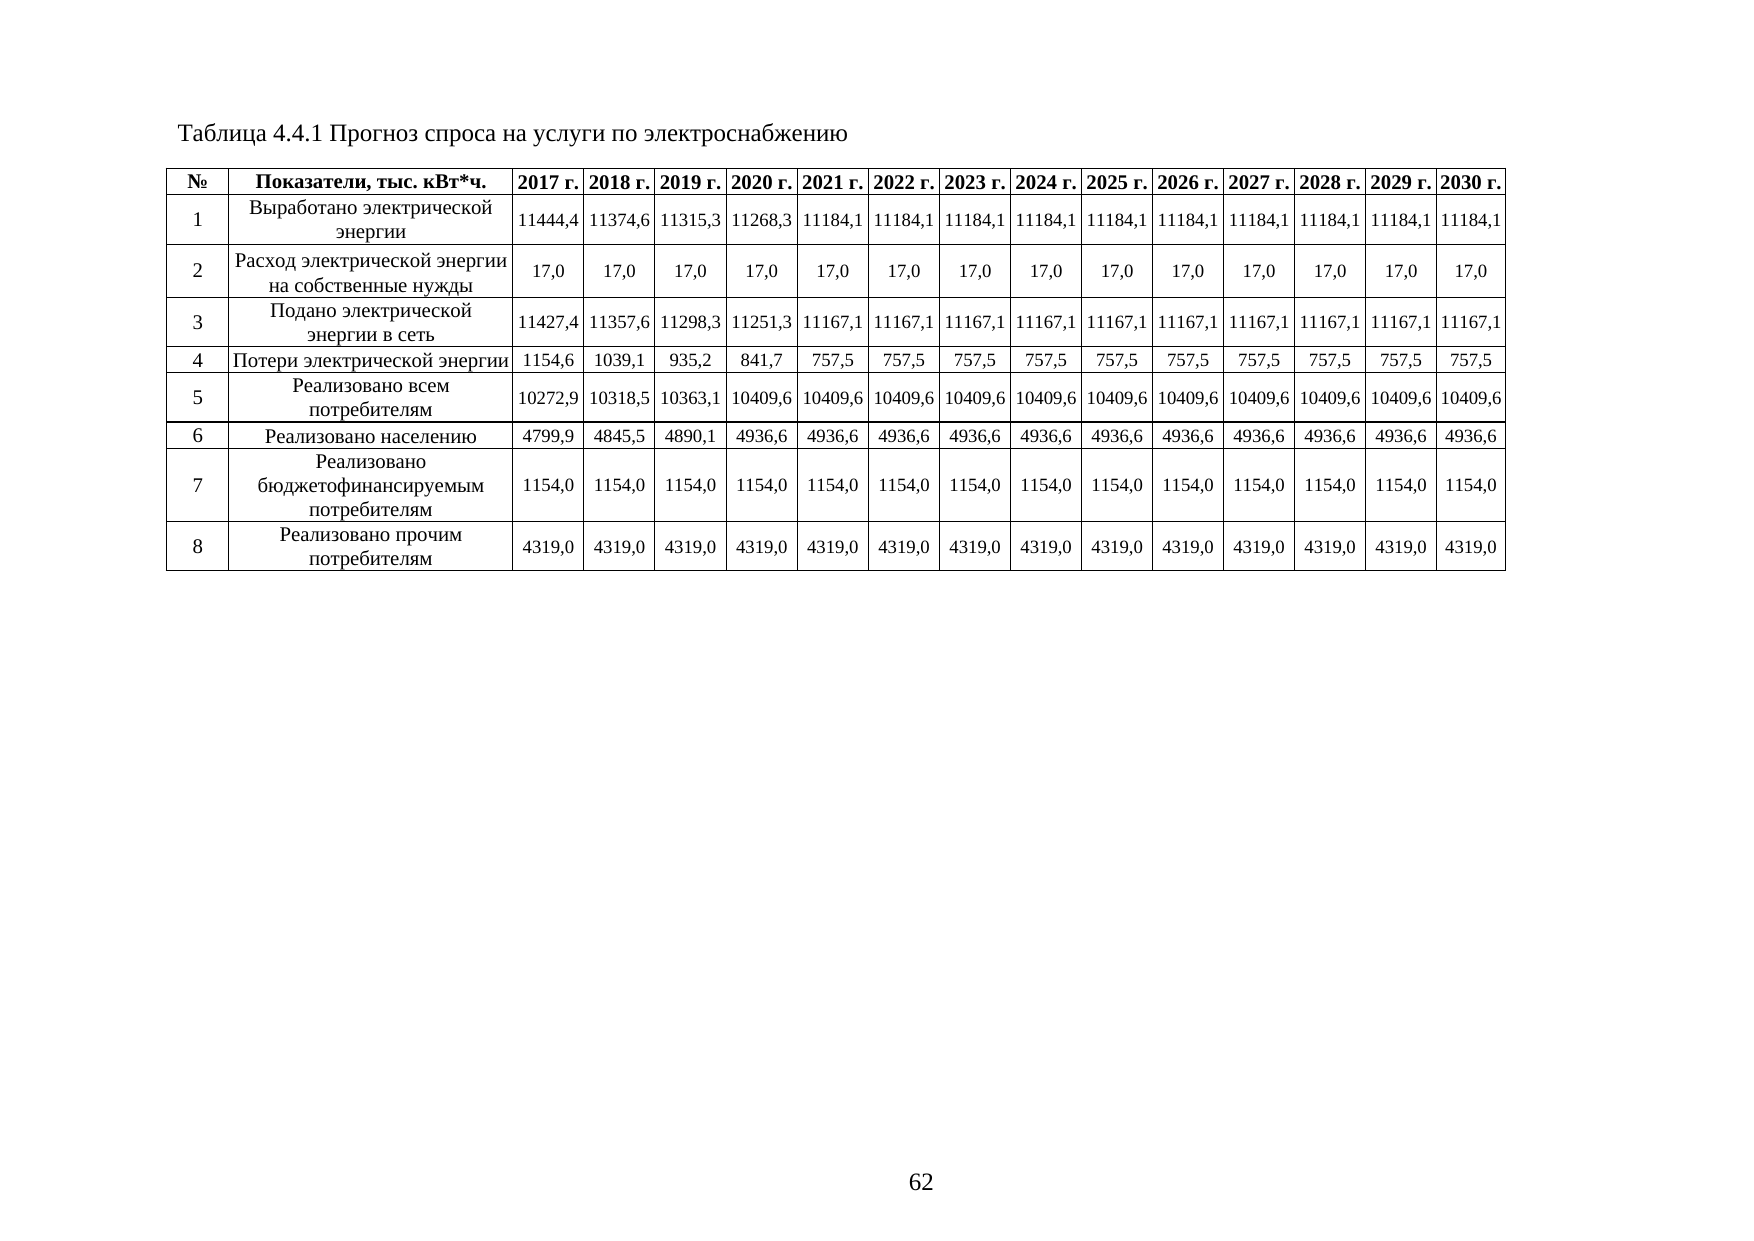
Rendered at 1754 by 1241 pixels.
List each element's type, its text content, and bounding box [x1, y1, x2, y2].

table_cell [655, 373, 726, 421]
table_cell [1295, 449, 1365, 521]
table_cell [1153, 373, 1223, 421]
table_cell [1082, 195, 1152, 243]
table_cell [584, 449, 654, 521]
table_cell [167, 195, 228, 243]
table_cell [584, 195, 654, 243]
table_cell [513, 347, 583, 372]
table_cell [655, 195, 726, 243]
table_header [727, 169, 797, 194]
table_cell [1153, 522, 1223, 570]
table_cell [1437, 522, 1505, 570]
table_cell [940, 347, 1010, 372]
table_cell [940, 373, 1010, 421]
text Таблица 4.4.1 Прогноз спроса на услуги по электроснабжению [177, 118, 1665, 147]
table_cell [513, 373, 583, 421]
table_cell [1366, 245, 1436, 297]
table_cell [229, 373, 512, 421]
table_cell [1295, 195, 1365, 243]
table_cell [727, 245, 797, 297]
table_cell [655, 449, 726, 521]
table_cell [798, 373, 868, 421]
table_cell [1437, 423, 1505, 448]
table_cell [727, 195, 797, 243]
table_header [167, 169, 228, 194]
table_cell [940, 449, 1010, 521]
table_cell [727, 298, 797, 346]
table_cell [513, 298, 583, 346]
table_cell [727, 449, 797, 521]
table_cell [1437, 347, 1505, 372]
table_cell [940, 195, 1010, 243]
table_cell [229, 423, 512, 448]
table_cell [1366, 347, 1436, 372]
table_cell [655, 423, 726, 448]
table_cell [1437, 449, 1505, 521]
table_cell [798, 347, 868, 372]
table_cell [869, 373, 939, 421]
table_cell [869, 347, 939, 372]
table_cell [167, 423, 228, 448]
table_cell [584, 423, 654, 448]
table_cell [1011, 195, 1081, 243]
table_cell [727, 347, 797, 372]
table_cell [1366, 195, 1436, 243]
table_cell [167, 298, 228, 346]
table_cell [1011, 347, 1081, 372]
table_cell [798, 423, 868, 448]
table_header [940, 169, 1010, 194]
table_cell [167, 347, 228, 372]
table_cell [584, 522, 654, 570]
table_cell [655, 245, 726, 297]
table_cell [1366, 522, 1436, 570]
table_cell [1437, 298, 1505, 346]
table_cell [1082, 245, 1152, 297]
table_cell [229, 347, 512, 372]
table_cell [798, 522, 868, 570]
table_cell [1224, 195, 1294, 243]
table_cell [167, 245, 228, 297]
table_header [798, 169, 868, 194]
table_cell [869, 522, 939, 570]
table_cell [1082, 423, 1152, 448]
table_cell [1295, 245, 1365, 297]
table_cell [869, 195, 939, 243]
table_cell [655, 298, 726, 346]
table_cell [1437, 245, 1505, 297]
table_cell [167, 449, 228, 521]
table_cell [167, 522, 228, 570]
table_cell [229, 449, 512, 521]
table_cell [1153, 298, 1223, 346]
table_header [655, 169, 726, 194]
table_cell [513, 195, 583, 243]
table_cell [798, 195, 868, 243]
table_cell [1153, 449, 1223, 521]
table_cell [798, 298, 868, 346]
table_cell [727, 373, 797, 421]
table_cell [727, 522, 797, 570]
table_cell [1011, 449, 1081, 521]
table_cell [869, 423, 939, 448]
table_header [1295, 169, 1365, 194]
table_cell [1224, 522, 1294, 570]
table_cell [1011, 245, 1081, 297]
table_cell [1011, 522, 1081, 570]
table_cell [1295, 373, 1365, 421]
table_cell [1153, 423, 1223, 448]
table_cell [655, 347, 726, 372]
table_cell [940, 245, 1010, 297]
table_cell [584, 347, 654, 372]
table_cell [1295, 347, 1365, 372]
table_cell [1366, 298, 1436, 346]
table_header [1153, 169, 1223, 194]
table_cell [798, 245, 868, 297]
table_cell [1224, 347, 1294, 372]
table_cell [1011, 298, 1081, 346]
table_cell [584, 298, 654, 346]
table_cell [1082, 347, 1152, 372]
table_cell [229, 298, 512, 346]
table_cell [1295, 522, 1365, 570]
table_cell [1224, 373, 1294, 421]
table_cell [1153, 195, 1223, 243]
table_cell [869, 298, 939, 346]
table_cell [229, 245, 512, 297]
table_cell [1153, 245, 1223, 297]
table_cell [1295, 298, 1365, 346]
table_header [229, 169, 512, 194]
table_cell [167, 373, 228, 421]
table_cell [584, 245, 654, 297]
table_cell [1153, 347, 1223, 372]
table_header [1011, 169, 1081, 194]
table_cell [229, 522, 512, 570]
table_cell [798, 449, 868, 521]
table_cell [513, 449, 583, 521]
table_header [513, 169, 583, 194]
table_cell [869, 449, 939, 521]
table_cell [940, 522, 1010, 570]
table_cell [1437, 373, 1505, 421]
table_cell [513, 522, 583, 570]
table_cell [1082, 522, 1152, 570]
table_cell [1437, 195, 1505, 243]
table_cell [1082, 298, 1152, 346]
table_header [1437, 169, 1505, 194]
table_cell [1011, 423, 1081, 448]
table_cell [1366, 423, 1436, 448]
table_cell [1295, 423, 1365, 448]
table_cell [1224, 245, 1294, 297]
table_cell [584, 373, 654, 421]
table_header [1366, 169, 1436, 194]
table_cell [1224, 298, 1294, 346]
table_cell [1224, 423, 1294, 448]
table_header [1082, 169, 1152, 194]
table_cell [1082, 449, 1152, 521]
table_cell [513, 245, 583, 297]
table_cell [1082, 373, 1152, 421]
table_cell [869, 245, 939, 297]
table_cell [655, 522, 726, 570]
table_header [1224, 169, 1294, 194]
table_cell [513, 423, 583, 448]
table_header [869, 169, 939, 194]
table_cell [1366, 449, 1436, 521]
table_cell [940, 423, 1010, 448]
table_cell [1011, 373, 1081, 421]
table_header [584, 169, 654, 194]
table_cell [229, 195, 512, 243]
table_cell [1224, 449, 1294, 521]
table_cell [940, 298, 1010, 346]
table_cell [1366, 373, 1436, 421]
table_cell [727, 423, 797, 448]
